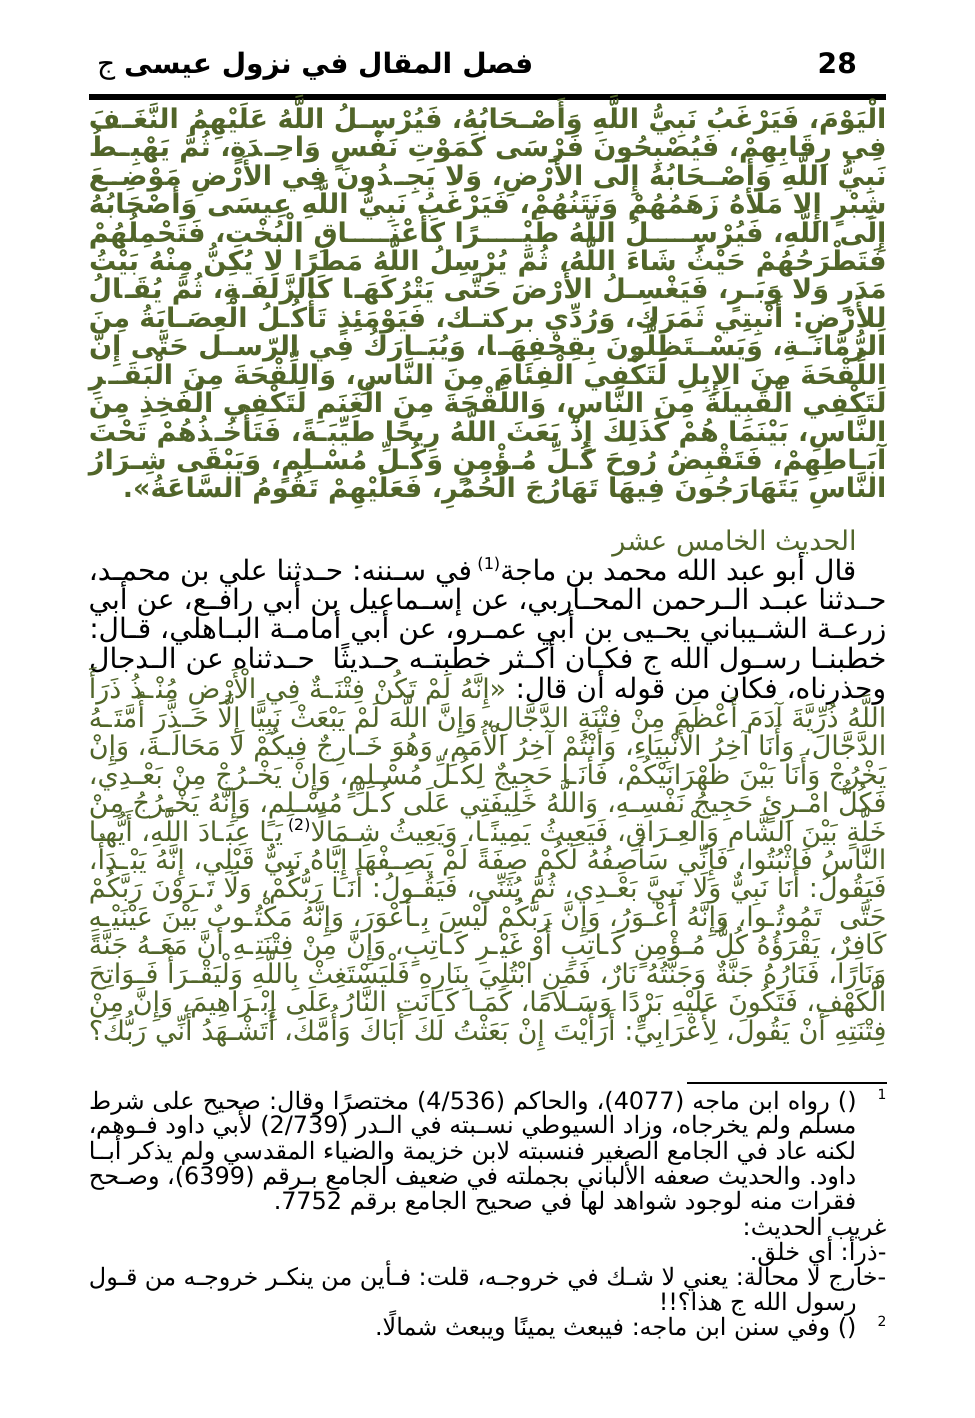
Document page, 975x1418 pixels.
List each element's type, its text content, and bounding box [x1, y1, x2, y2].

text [89, 557, 886, 1046]
text أخرج مسلم() في صحيحه من حديث النواس بن سمعان الكلابي، قال: ذكر رسول الله ج الدجال ذات غداة فخفض فيه ورفع، حتى ظنناه في طائفة النخل، فلما رحنا إليه عرف ذلك فينا، فقال: «مَا شَأْنُكُمْ؟» قُلْنَا: يَا رَسُولَ اللَّهِ، ذَكَرْتَ الدَّجَّالَ غَدَاةً، فَخَفَّضْتَ فِيهَا ورفعت حَتَّى ظَنَنَّاهُ فِي طَائِفَةِ النَّخْلِ، فَقَالَ: «غَيْرُ الدَّجَّالِ أَخْوَفَنِي عَلَيْكُمْ، إِنْ يَخْرُجْ وأَنَا فِيكُمْ فَأَنَا حَجِيجُهُ دُونَكُمْ، وَإِنْ يَخْرُجْ وَلَسْتُ فِيكُمْ، فَامْرُؤٌ حَجِيجُ نَفْسِهِ، وَاللَّهُ خَلِيفَتِي عَلَى كُلِّ مُسْلِمٍ، إِنَّهُ شَابٌّ قَطَطٌ، عَيْنُهُ طَافِئَةٌ، كَأَنِّي أُشَبِّهُهُ بِعَبْدِ الْعُزَّى بْنِ قَطَنٍ، فَمَنْ أَدْرَكَهُ مِنْكُمْ، فَلْيَقْرَأْ عَلَيْهِ فَوَاتِحَ سُورَةِ الْكَهْفِ، إِنَّهُ خَارِجٌ خَلَّةً بَيْنَ الشَّامِ وَالْعِرَاقِ، فَعَاثَ يَمِينًا، وَعَاثَ شِمَالا، يَا عِبَادَ اللَّهِ، فَاثْبُتُوا »، قُلْنَا: يَا رَسُولَ اللَّهِ، وَمَا لَبْثُهُ فِي الأَرْضِ؟ قَالَ: «أَرْبَعُونَ يَوْمًا يَوْمٌ كَسَنَةٍ، وَيَوْمٌ كَشَهْرٍ، وَيَوْمٌ كَجُمُعَةٍ، وَسَائِرُ أَيَّامِهِ كَأَيَّامِكُمْ»، قُلْنَا: يَا رَسُولَ اللَّهِ، فَذَلِكَ الْيَوْمُ الَّذِي كَسَنَةٍ، أَيَكْفِينَا فِيهِ صَلاةُ يَوْمٍ؟ قَالَ: «لا، اقْدُرُوا لَهُ قَدْرَهُ»، قُلْنَا: يَا رَسُولَ اللَّهِ، وَمَا إِسْرَاعُهُ فِي الأَرْضِ؟ قَالَ: «كَالْغَيْثِ اسْتَدْبَرَ بِهِ الرِّيحُ، فَيَأْتِي عَلَى الْقَوْمِ، فَيَدْعُوهُمْ فَيُؤْمِنُونَ بِهِ، وَيَسْتَجِيبُونَ لَهُ، فَيَأْمُرُ السَّمَاءَ فَتُمْطِرُ، وَالأَرْضَ فَتُنْبِتُ، فَتَرُوحُ عَلَيْهِمْ سَارِحِتُهُمْ أَطْوَلَ مَا كَانَ ذُرًى وَأَسْبَغَهُ ضُرُوعًا، وَأمده خَوَاصِرَ، ثُمَّ يَأْتِي الْقَوْمَ، فَيَدْعُوهُمْ، فَيَرُدُّونَ عَلَيْهِ قَوْلَهُ، قَالَ: فينصرف عَنْهُمْ، فَيُصْبِحُونَ مُمْحِلِينَ لَيْسَ بِأَيْدِيهِمْ شَيْءٌ مِنْ أَحْوَالِهِمْ، وَيَمُرُّ بِالْخَرِبَةِ، فَيَقُولُ لَهَا: أَخْرِجِي كُنُوزَكِ، فَيَتْبَعُهُ كُنُوزُهَا كَيَعَاسِيبِ النَّحْلِ، ثُمَّ يَدْعُو رَجُلا مُمْتَلِئًا شَبَابًا، فَيَضْرِبُهُ بِالسَّيْفِ فَيَقْطَعُهُ جَزْلَتَيْنِ، رَمْيَةَ الْغَرَضِ، ثُمَّ يَدْعُوهُ، فَيُقْبِلُ وَيَتَهَلَّلُ وَجْهُهُ يَضْحَكُ، فَبَيْنَمَا هُوَ كَذَلِكَ إِذْ بَعَثَ اللَّهُ الْمَسِيحَ ابْنَ مَرْيَمَ، فَيَنْزِلُ عِنْدَ الْمَنَارَةِ الْبَيْضَاءِ شَرْقِيَّ دِمَشْقَ بَيْنَ مَهْرُودَتَيْنِ وَاضِعًا كَفَّيْهِ عَلَى أَجْنِحَةِ مَلَكَيْنِ إِذَا طَأْطَأَ رَأْسَهُ قَطَرَ، وَإِذَا رَفَعَهُ، تَحَدَّرَ مِنْهُ مِثْلُ جُمَانٍ كَاللُّؤْلُؤِ، فَلا يَحِلُّ لِكَافِرٍ يَجِدُ رِيحَ نَفَسِهِ إِلا مَاتَ، وَنَفَسُهُ يَنْتَهِي حَيْثُ يَنْتَهِي طَرَفُهُ، فَيَطْلُبُهُ حَتَّى يُدْرِكَهُ بِبَابِ لُدٍّ فَيَقْتُلَهُ، ثُمَّ يَأْتِي عِيسَى قَوْمٌ قَدْ عَصَمَهُمُ اللَّهُ مِنْهُ، فَيَمْسَحُ عَنْ وُجُوهِهِمْ، وَيُحَدِّثُهُمْ بِدَرَجَاتِهِمْ فِي الْجَنَّةِ، فَبَيْنَمَا هُوَ كَذَلِكَ إِذْ أَوْحَى اللَّهُ إِلَى عِيسَى، إِنِّي قَدْ أَخْرَجْتُ عِبَادًا لِي لا يَدَانِ لأَحَدٍ بِقِتَالِهِمْ، فَحَرِّزْ عِبَادِي إِلَى الطُّورِ، وَيَبْعَثُ اللَّهُ يَأْجُوجَ وَمَأْجُوجَ وَهُمْ مِنْ كُلِّ حَدَبٍ يَنْسِلُونَ، فَيَمُرُّ أَوَائِلُهُمْ عَلَى بُحَيْرَةِ طَبَرِيَّةَ، فَيَشْرَبُوا مَا فِيهَا، وَيَمُرُّ آخِرُهُمْ، فَيَقُولُ: لَقَدْ كَانَ بِهَذِهِ مَرَّةً مَاءٌ، ويحصر نَبِيُّ اللَّهِ وَأَصْحَابُهُ حَتَّى يَكُونَ رَأْسُ الثَّوْرِ لأَحَدِهِمْ خَيْرًا مِنْ مِائَةِ دِينَارٍ لأَحَدِكُمُ الْيَوْمَ، فَيَرْغَبُ نَبِيُّ اللَّهِ وَأَصْحَابُهُ، فَيُرْسِلُ اللَّهُ عَلَيْهِمُ النَّغَفَ فِي رِقَابِهِمْ، فَيُصْبِحُونَ فَرْسَى كَمَوْتِ نَفْسٍ وَاحِدَةٍ، ثُمَّ يَهْبِطُ نَبِيُّ اللَّهِ وَأَصْحَابُهُ إِلَى الأَرْضِ، وَلا يَجِدُونَ فِي الأَرْضِ مَوْضِعَ شِبْرٍ إِلا مَلأهُ زَهَمُهُمْ وَنَتَنُهُمْ، فَيَرْغَبُ نَبِيُّ اللَّهِ عِيسَى وَأَصْحَابُهُ إِلَى اللَّهِ، فَيُرْسِلُ اللَّهُ طَيْرًا كَأَعْنَاقِ الْبُخْتِ، فَتَحْمِلُهُمْ فَتَطْرَحُهُمْ حَيْثُ شَاءَ اللَّهُ، ثُمَّ يُرْسِلُ اللَّهُ مَطَرًا لا يُكِنُّ مِنْهُ بَيْتُ مَدَرٍ وَلا وَبَرٍ، فَيَغْسِلُ الأَرْضَ حَتَّى يَتْرُكَهَا كَالزَّلَفَةِ، ثُمَّ يُقَالُ لِلأَرْضِ: أَنْبِتِي ثَمَرَكِ، وَرُدِّي بركتك، فَيَوْمَئِذٍ تَأْكُلُ الْعِصَابَةُ مِنَ الرُّمَّانَةِ، وَيَسْتَظِلُّونَ بِقِحْفِهَا، وَيُبَارَكُ فِي الرّسل حَتَّى إِنَّ اللِّقْحَةَ مِنَ الإِبِلِ لَتَكْفِي الْفِئَامَ مِنَ النَّاسِ، وَاللِّقْحَةَ مِنَ الْبَقَرِ لَتَكْفِي الْقَبِيلَةَ مِنَ النَّاسِ، وَاللِّقْحَةَ مِنَ الْغَنَمِ لَتَكْفِي الْفَخِذِ مِنَ النَّاسِ، بَيْنَمَا هُمْ كَذَلِكَ إِذْ بَعَثَ اللَّهُ رِيحًا طَيِّبَةً، فَتَأْخُذُهُمْ تَحْتَ آبَاطِهِمْ، فَتَقْبِضُ رُوحَ كُلِّ مُؤْمِنٍ وَكُلِّ مُسْلِمٍ، وَيَبْقَى شِرَارُ النَّاسِ يَتَهَارَجُونَ فِيهَا تَهَارُجَ الْحُمُرِ، فَعَلَيْهِمْ تَقُومُ السَّاعَةُ». [89, 106, 886, 504]
text الحديث الخامس عشر [89, 525, 857, 557]
